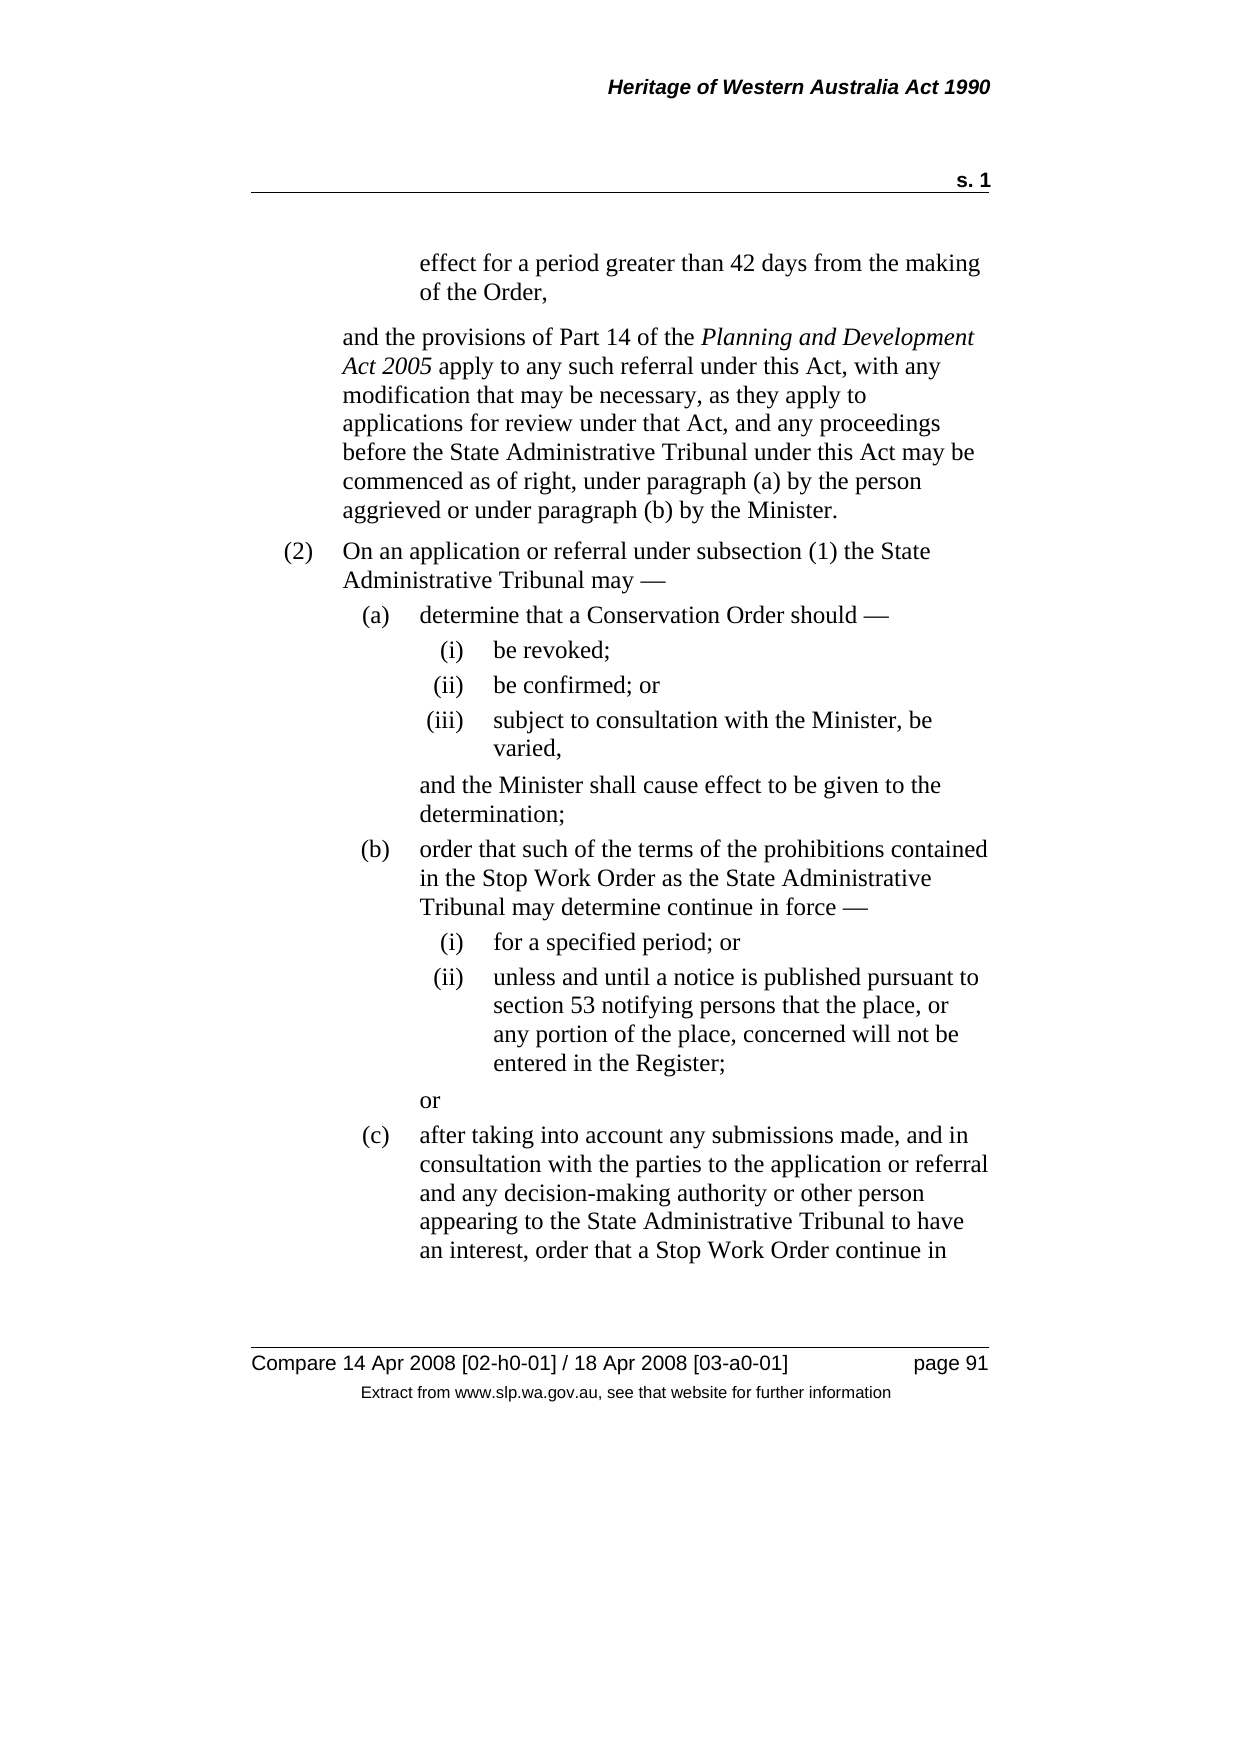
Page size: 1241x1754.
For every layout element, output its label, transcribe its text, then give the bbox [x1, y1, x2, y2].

text (b) order that such of the terms of the prohibitions contained in the Stop Work Order as the State Administrative Tribunal may determine continue in force — [251, 834, 989, 921]
text (a) determine that a Conservation Order should — [251, 600, 989, 628]
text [251, 1120, 989, 1264]
text (ii) be confirmed; or [251, 670, 989, 698]
text (2) On an application or referral under subsection (1) the State Administrative Tribunal may — [251, 536, 989, 593]
text and the Minister shall cause effect to be given to the determination; [251, 771, 989, 828]
text (i) be revoked; [251, 635, 989, 663]
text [251, 248, 989, 306]
text (i) for a specified period; or [251, 927, 989, 956]
text (iii) subject to consultation with the Minister, be varied, [251, 705, 989, 762]
text or [251, 1085, 989, 1114]
text (ii) unless and until a notice is published pursuant to section 53 notifying persons that the place, or any portion of the place, concerned will not be entered in the Register; [251, 962, 989, 1077]
text and the provisions of Part 14 of the Planning and Development Act 2005 apply to any such referral under this Act, with any modification that may be necessary, as they apply to applications for review under that Act, and any proceedings before the State Administrative Tribunal under this Act may be commenced as of right, under paragraph (a) by the person aggrieved or under paragraph (b) by the Minister. [251, 322, 989, 523]
